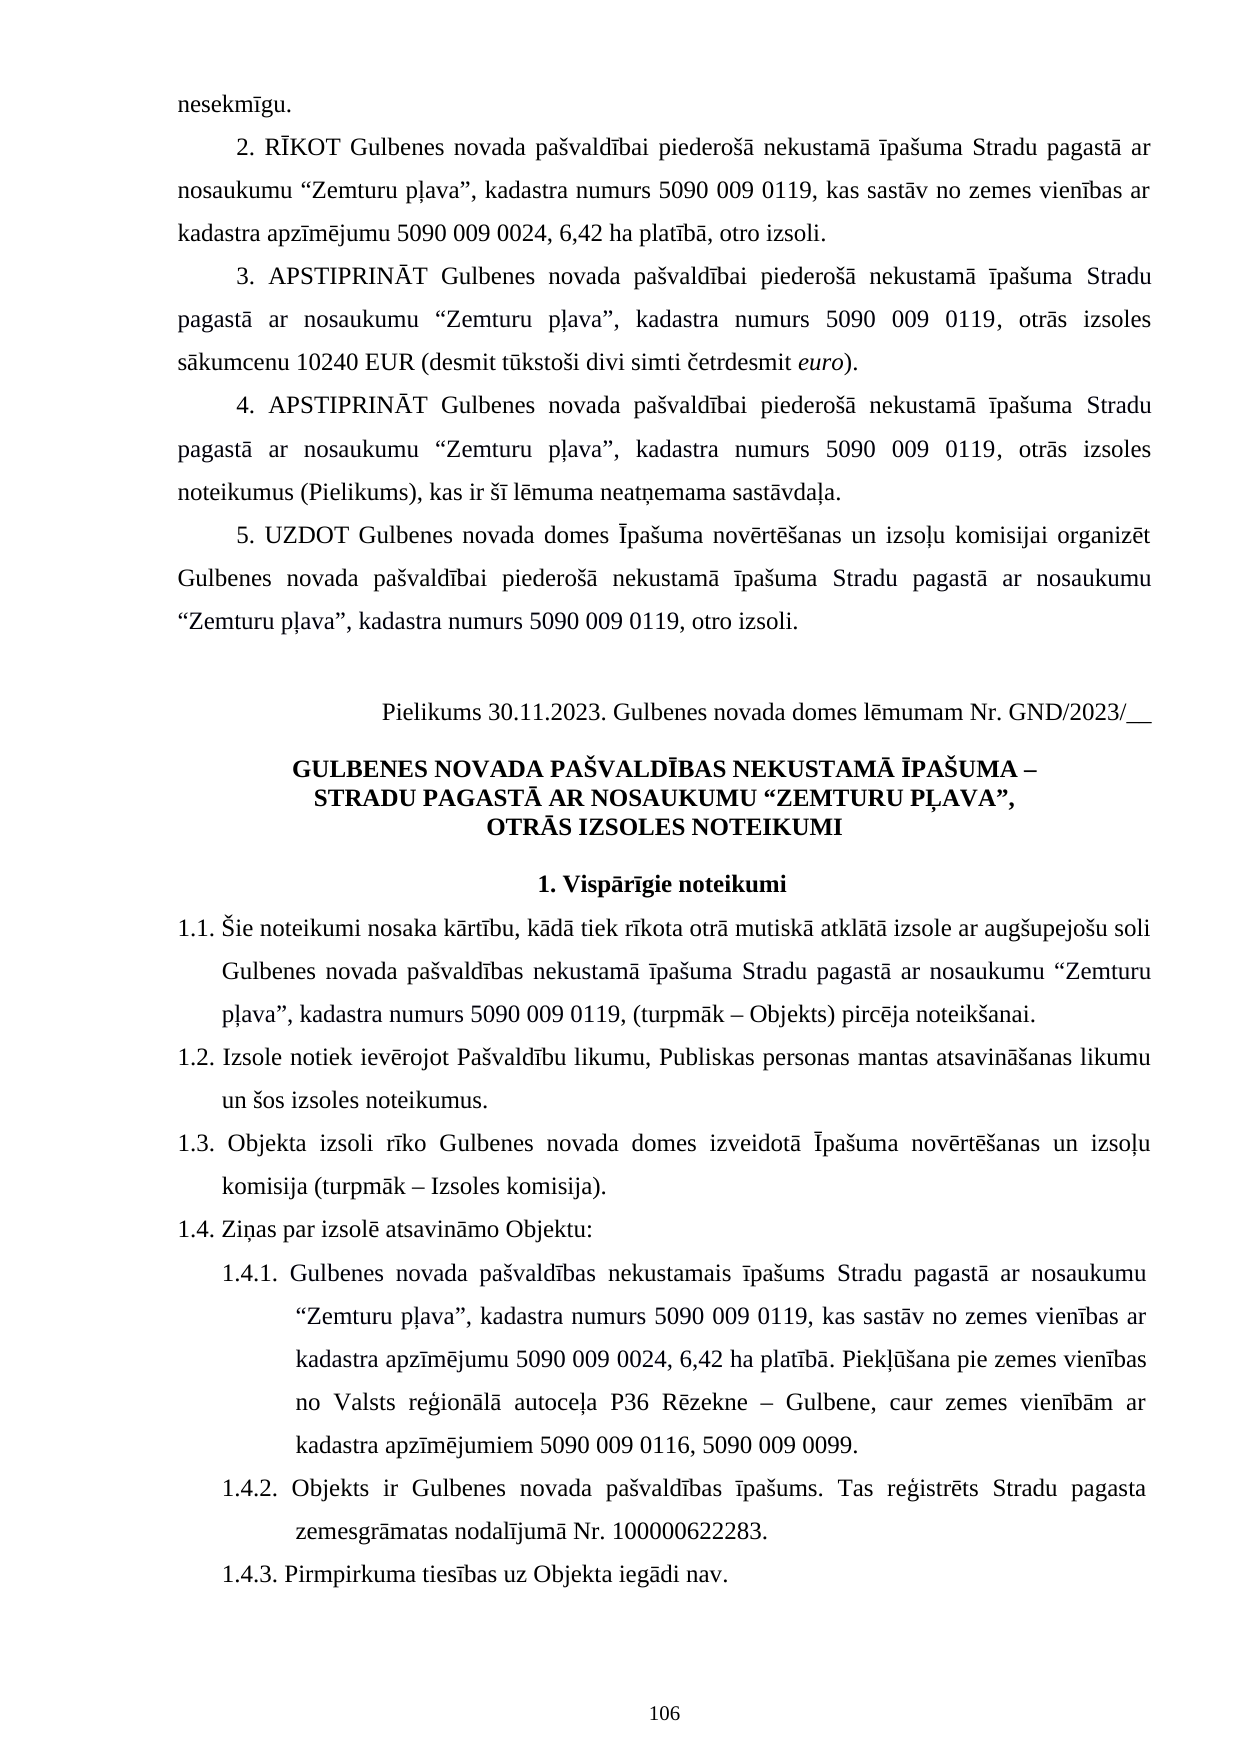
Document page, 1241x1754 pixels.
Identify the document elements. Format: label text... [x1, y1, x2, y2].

text 3. APSTIPRINĀT Gulbenes novada pašvaldībai piederošā nekustamā īpašuma Stradu pagastā ar nosaukumu “Zemturu pļava”, kadastra numurs 5090 009 0119, otrās izsoles sākumcenu 10240 EUR (desmit tūkstoši divi simti četrdesmit euro). [177, 261, 1152, 376]
text 1. Vispārīgie noteikumi [177, 869, 1147, 898]
text 1.4.2. Objekts ir Gulbenes novada pašvaldības īpašums. Tas reģistrēts Stradu pagasta zemesgrāmatas nodalījumā Nr. 100000622283. [222, 1473, 1147, 1545]
text 4. APSTIPRINĀT Gulbenes novada pašvaldībai piederošā nekustamā īpašuma Stradu pagastā ar nosaukumu “Zemturu pļava”, kadastra numurs 5090 009 0119, otrās izsoles noteikumus (Pielikums), kas ir šī lēmuma neatņemama sastāvdaļa. [177, 391, 1152, 506]
text Pielikums 30.11.2023. Gulbenes novada domes lēmumam Nr. GND/2023/__ [177, 697, 1152, 726]
text 1.4. Ziņas par izsolē atsavināmo Objektu: [177, 1214, 1152, 1243]
text 1.4.1. Gulbenes novada pašvaldības nekustamais īpašums Stradu pagastā ar nosaukumu “Zemturu pļava”, kadastra numurs 5090 009 0119, kas sastāv no zemes vienības ar kadastra apzīmējumu 5090 009 0024, 6,42 ha platībā. Piekļūšana pie zemes vienības no Valsts reģionālā autoceļa P36 Rēzekne – Gulbene, caur zemes vienībām ar kadastra apzīmējumiem 5090 009 0116, 5090 009 0099. [222, 1258, 1147, 1459]
text 1.1. Šie noteikumi nosaka kārtību, kādā tiek rīkota otrā mutiskā atklātā izsole ar augšupejošu soli Gulbenes novada pašvaldības nekustamā īpašuma Stradu pagastā ar nosaukumu “Zemturu pļava”, kadastra numurs 5090 009 0119, (turpmāk – Objekts) pircēja noteikšanai. [177, 913, 1152, 1028]
text 2. RĪKOT Gulbenes novada pašvaldībai piederošā nekustamā īpašuma Stradu pagastā ar nosaukumu “Zemturu pļava”, kadastra numurs 5090 009 0119, kas sastāv no zemes vienības ar kadastra apzīmējumu 5090 009 0024, 6,42 ha platībā, otro izsoli. [177, 132, 1152, 247]
text 1.4.3. Pirmpirkuma tiesības uz Objekta iegādi nav. [222, 1559, 1147, 1588]
text OTRĀS IZSOLES NOTEIKUMI [177, 812, 1152, 841]
text Gulbenes novada pašvaldības nekustamā īpašuma – [177, 754, 1152, 783]
text 1.3. Objekta izsoli rīko Gulbenes novada domes izveidotā Īpašuma novērtēšanas un izsoļu komisija (turpmāk – Izsoles komisija). [177, 1128, 1152, 1200]
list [177, 89, 1152, 117]
text stradu pagastā ar nosaukumu “zemturu pļava”, [177, 783, 1152, 812]
text 1.2. Izsole notiek ievērojot Pašvaldību likumu, Publiskas personas mantas atsavināšanas likumu un šos izsoles noteikumus. [177, 1042, 1152, 1114]
text 5. UZDOT Gulbenes novada domes Īpašuma novērtēšanas un izsoļu komisijai organizēt Gulbenes novada pašvaldībai piederošā nekustamā īpašuma Stradu pagastā ar nosaukumu “Zemturu pļava”, kadastra numurs 5090 009 0119, otro izsoli. [177, 520, 1152, 635]
